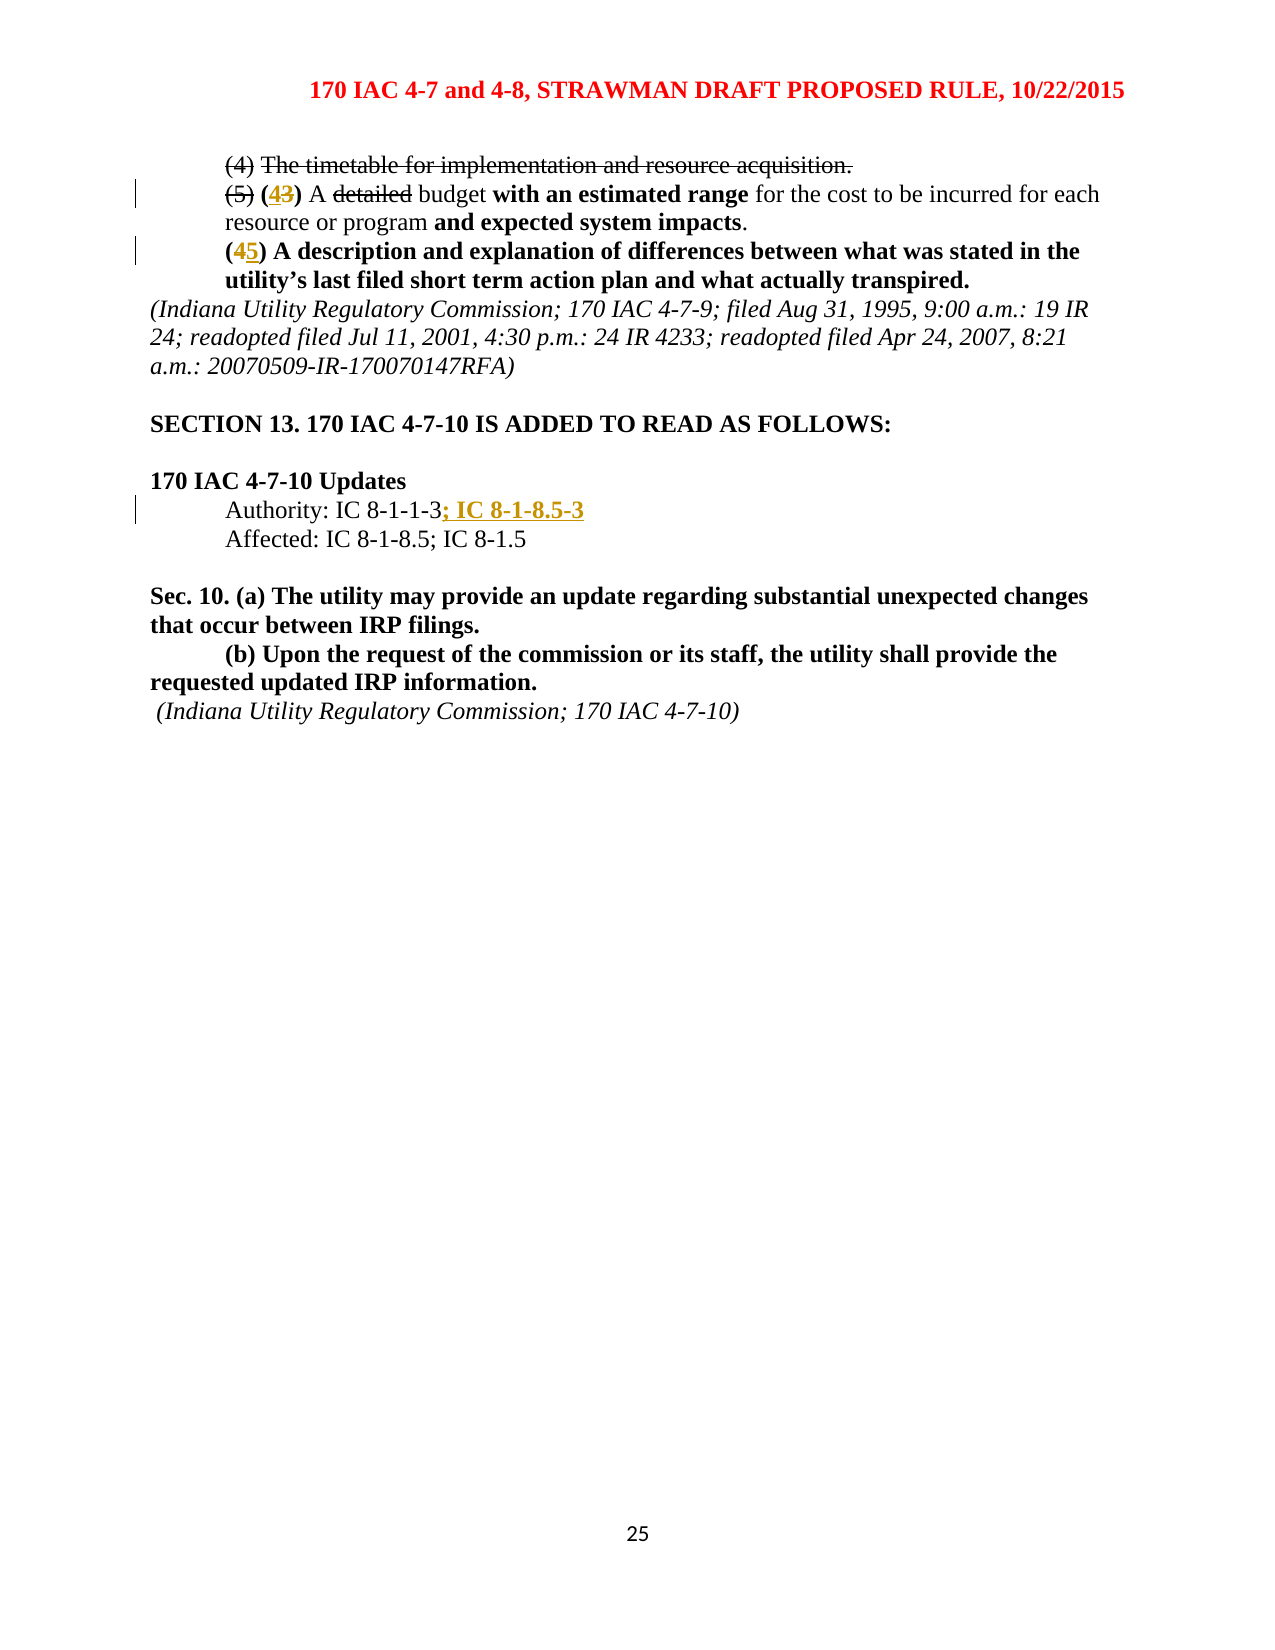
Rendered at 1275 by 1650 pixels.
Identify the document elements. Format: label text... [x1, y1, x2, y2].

text (b) Upon the request of the commission or its staff, the utility shall provide the requested updated IRP information. [150, 639, 1125, 696]
text () A description and explanation of differences between what was stated in the utility’s last filed short term action plan and what actually transpired. [225, 236, 1125, 294]
text 170 IAC 4-7-10 Updates [150, 466, 1125, 495]
text (4) The timetable for implementation and resource acquisition. [225, 150, 1125, 179]
text SECTION 13. 170 IAC 4-7-10 IS ADDED TO READ AS FOLLOWS: [150, 409, 1125, 437]
text Affected: IC 8-1-8.5; IC 8-1.5 [150, 524, 1125, 552]
text (Indiana Utility Regulatory Commission; 170 IAC 4-7-9; filed Aug 31, 1995, 9:00 a.m.: 19 IR 24; readopted filed Jul 11, 2001, 4:30 p.m.: 24 IR 4233; readopted filed Apr 24, 2007, 8:21 a.m.: 20070509-IR-170070147RFA) [150, 294, 1125, 380]
text (Indiana Utility Regulatory Commission; 170 IAC 4-7-10) [150, 696, 1125, 725]
text Sec. 10. (a) The utility may provide an update regarding substantial unexpected changes that occur between IRP filings. [150, 581, 1125, 639]
text (5) () A detailed budget with an estimated range for the cost to be incurred for each resource or program and expected system impacts. [225, 179, 1125, 236]
text Authority: IC 8-1-1-3 [150, 495, 1125, 524]
